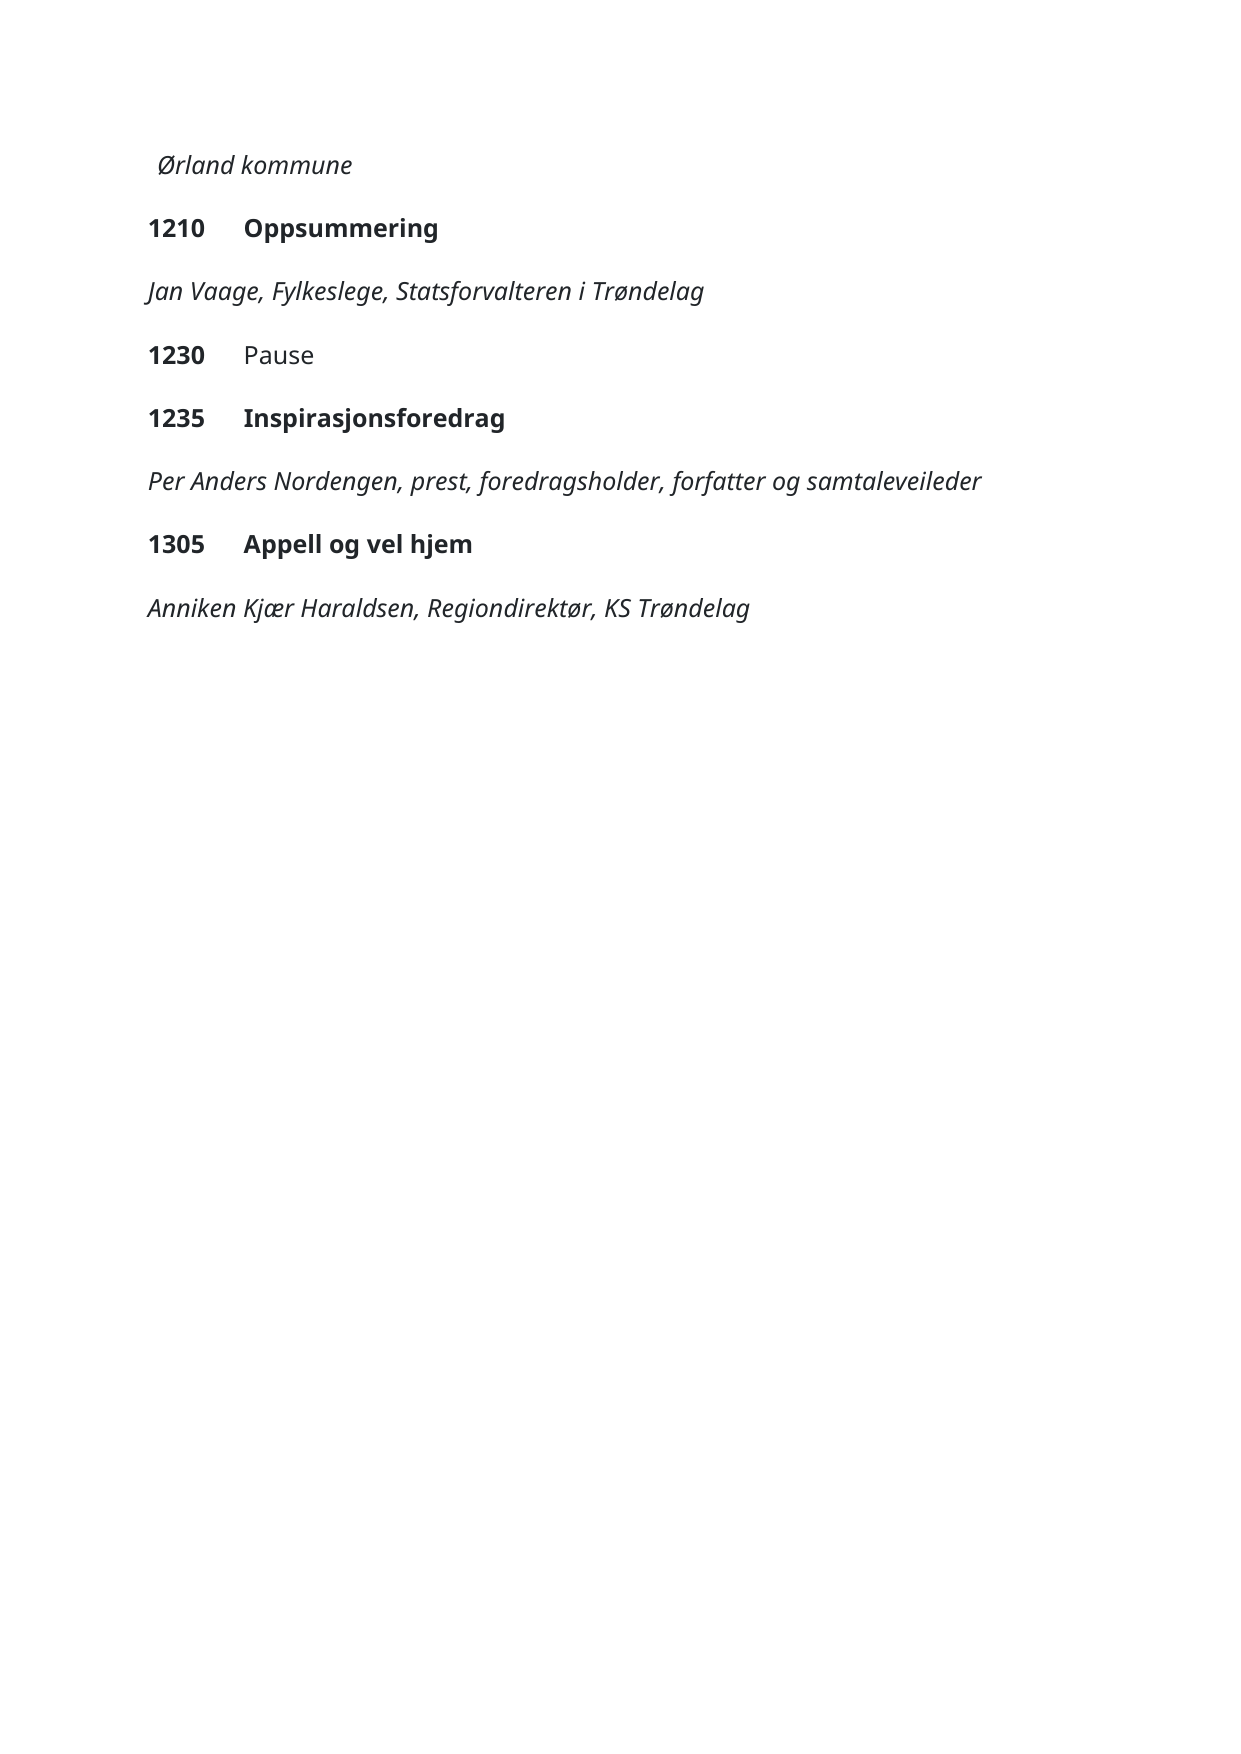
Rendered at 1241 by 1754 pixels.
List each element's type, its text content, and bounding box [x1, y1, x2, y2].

text 1230 Pause [148, 337, 1093, 371]
text 1210 Oppsummering [148, 211, 1093, 245]
text 1235 Inspirasjonsforedrag [148, 401, 1093, 434]
text 1305 Appell og vel hjem [148, 527, 1093, 561]
text Ørland kommune [148, 148, 1093, 182]
text Per Anders Nordengen, prest, foredragsholder, forfatter og samtaleveileder [148, 464, 1093, 498]
text Jan Vaage, Fylkeslege, Statsforvalteren i Trøndelag [148, 274, 1093, 308]
text Anniken Kjær Haraldsen, Regiondirektør, KS Trøndelag [148, 590, 1093, 624]
